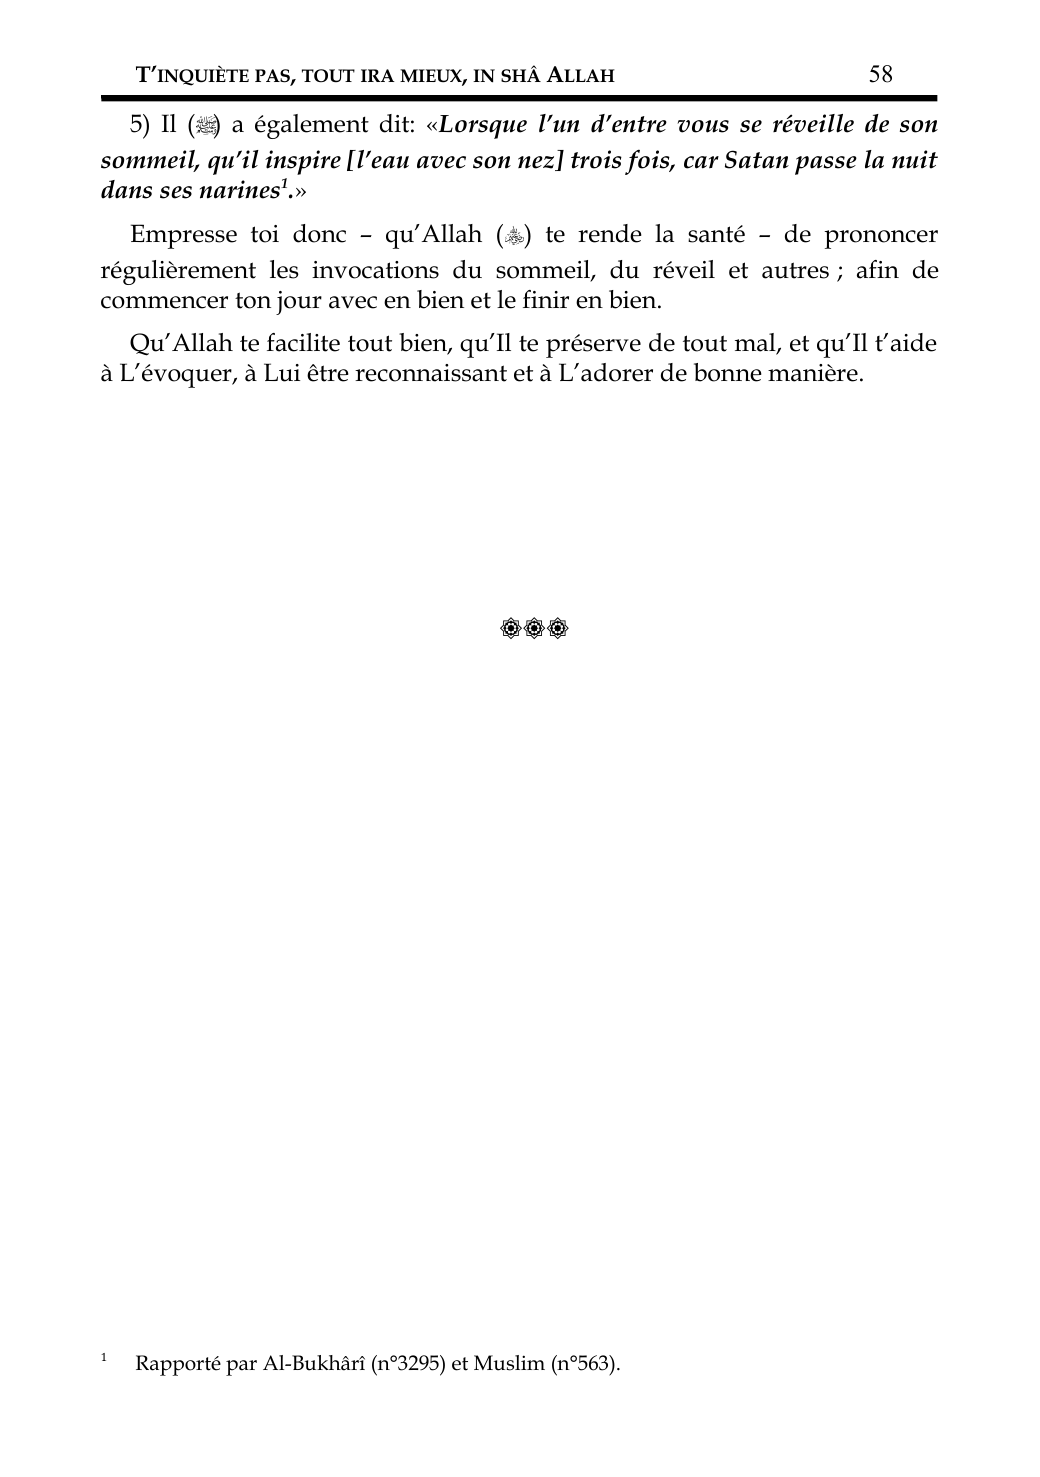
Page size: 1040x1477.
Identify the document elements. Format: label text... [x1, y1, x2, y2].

text 5) Il (ج) a également dit: «Lorsque l’un d’entre vous se réveille de son sommeil, qu’il inspire [l’eau avec son nez] trois fois, car Satan passe la nuit dans ses narines.» [100, 108, 939, 205]
text Qu’Allah te facilite tout bien, qu’Il te préserve de tout mal, et qu’Il t’aide à L’évoquer, à Lui être reconnaissant et à L’adorer de bonne manière. [100, 328, 939, 388]
text Empresse toi donc – qu’Allah (ش) te rende la santé – de prononcer régulièrement les invocations du sommeil, du réveil et autres ; afin de commencer ton jour avec en bien et le finir en bien. [100, 218, 939, 315]
